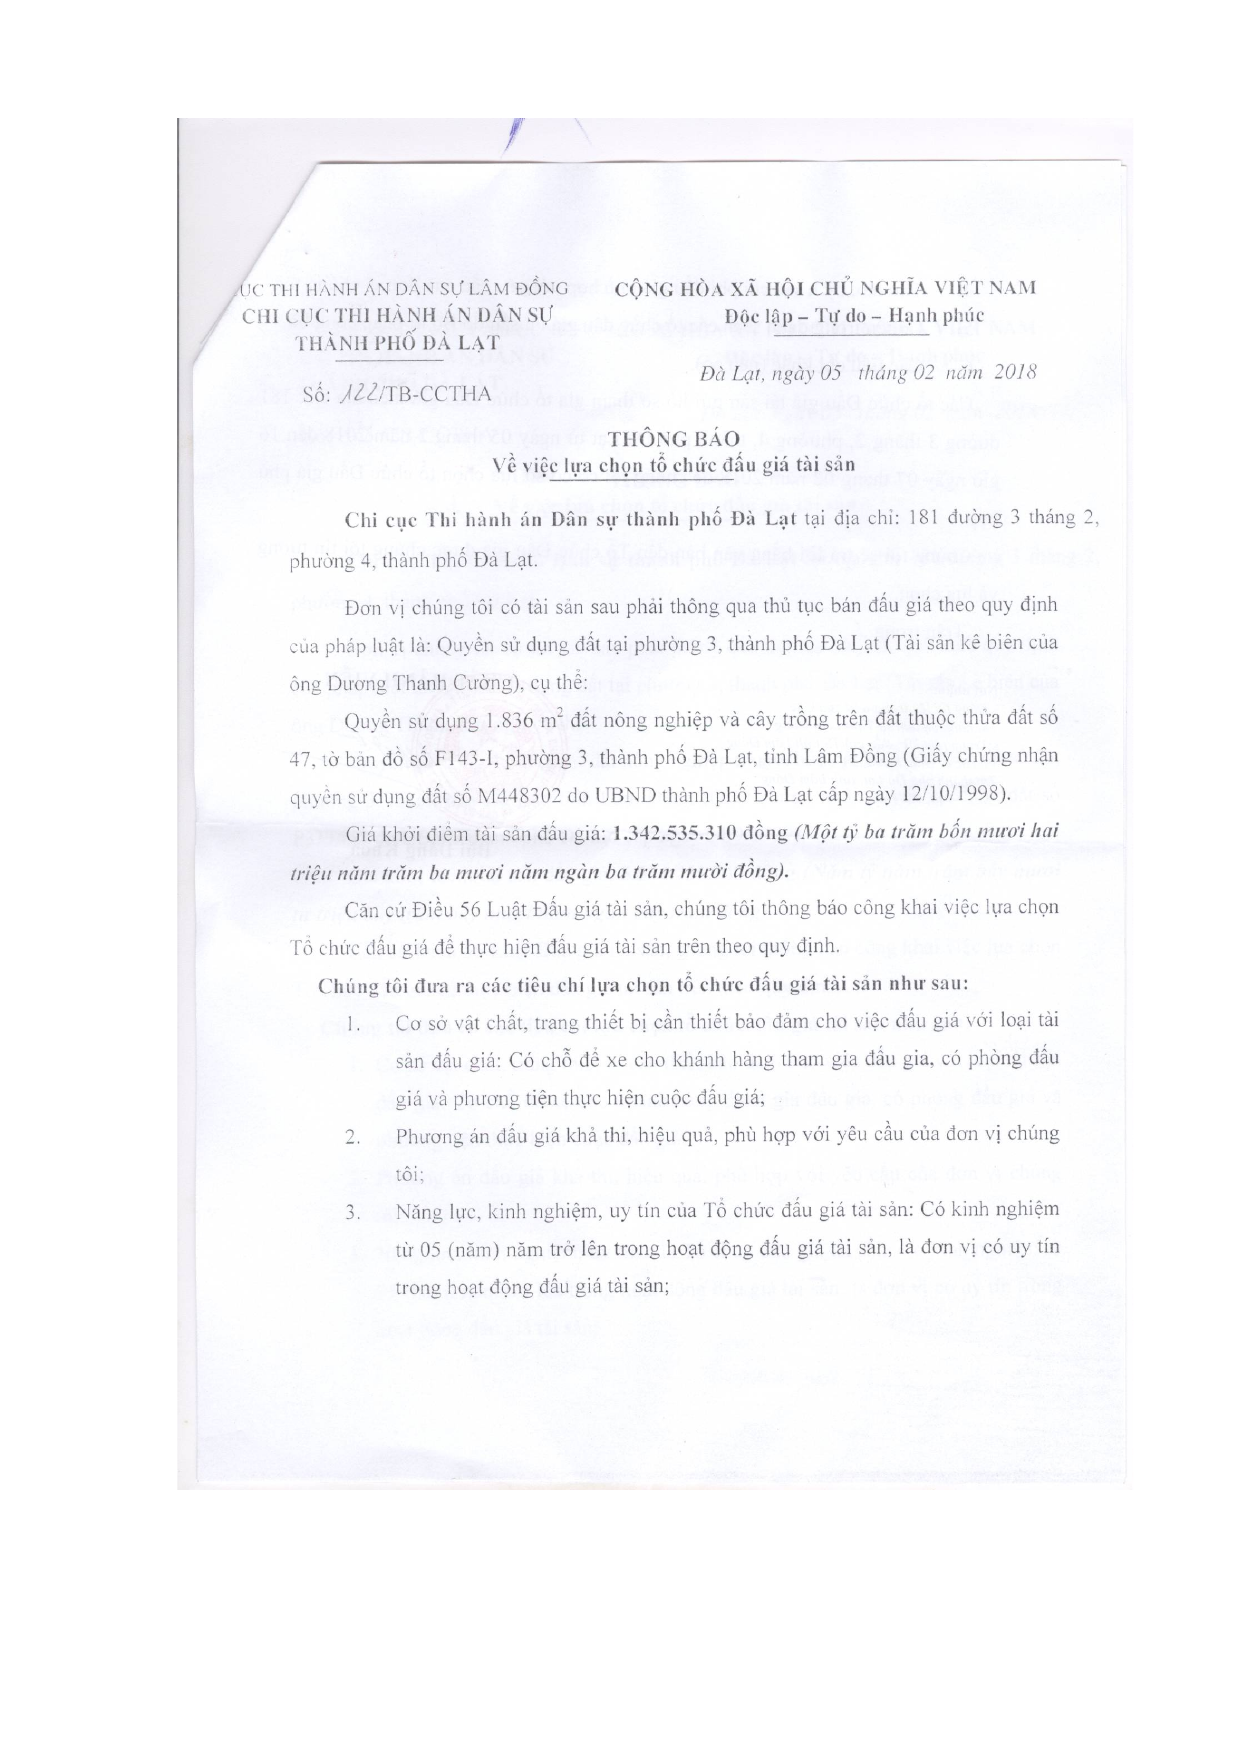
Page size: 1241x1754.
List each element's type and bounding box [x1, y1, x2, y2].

picture [177, 118, 1134, 1490]
